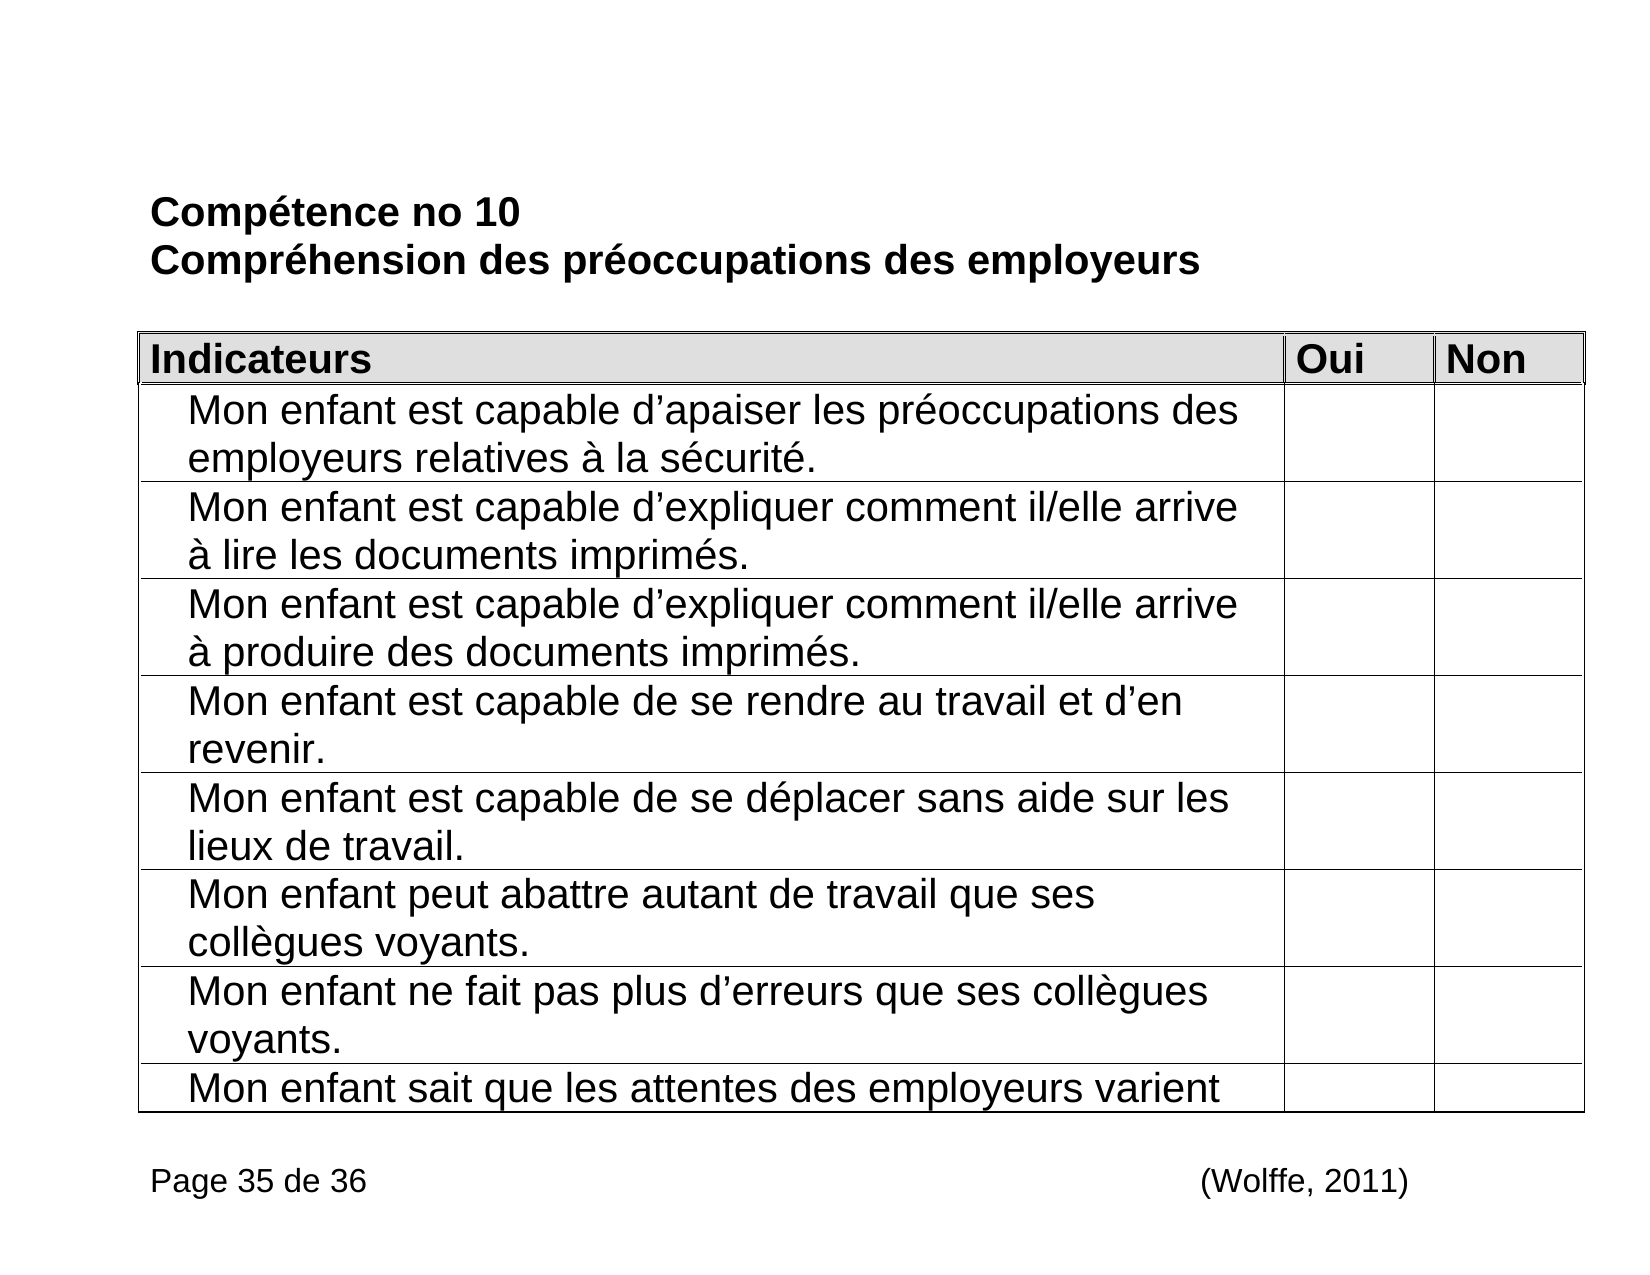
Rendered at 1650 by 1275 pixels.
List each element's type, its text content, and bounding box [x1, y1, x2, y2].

table_cell [1435, 675, 1584, 772]
table_cell [1435, 772, 1584, 869]
text Compétence no 10 [150, 187, 1500, 235]
table_cell Mon enfant est capable d’expliquer comment il/elle arrive à produire des documents imprimés. [139, 578, 1284, 675]
table_header Oui [1284, 334, 1434, 382]
table_cell Mon enfant est capable d’apaiser les préoccupations des employeurs relatives à la sécurité. [139, 382, 1284, 481]
table_cell Mon enfant est capable de se rendre au travail et d’en revenir. [139, 675, 1284, 772]
table_cell [1285, 967, 1434, 1062]
table_cell [1285, 676, 1434, 772]
table_cell [1285, 773, 1434, 869]
table_cell [1435, 966, 1584, 1062]
table_cell [1285, 579, 1434, 675]
table_cell [1435, 578, 1584, 675]
table_cell Mon enfant peut abattre autant de travail que ses collègues voyants. [139, 869, 1284, 966]
table_cell [1435, 1063, 1584, 1111]
table_cell Mon enfant ne fait pas plus d’erreurs que ses collègues voyants. [139, 966, 1284, 1062]
table_cell [1285, 385, 1434, 481]
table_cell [139, 1063, 1284, 1111]
table_cell [1285, 870, 1434, 966]
table_cell [1435, 382, 1584, 481]
table_header Non [1434, 334, 1583, 382]
table_header Indicateurs [140, 334, 1284, 382]
table_cell [1435, 481, 1584, 578]
table_cell [1285, 1064, 1434, 1111]
table_cell Mon enfant est capable d’expliquer comment il/elle arrive à lire les documents imprimés. [139, 481, 1284, 578]
table_cell [1435, 869, 1584, 966]
table_cell Mon enfant est capable de se déplacer sans aide sur les lieux de travail. [139, 772, 1284, 869]
table_cell [1285, 482, 1434, 578]
subtitle Compréhension des préoccupations des employeurs [150, 235, 1500, 283]
